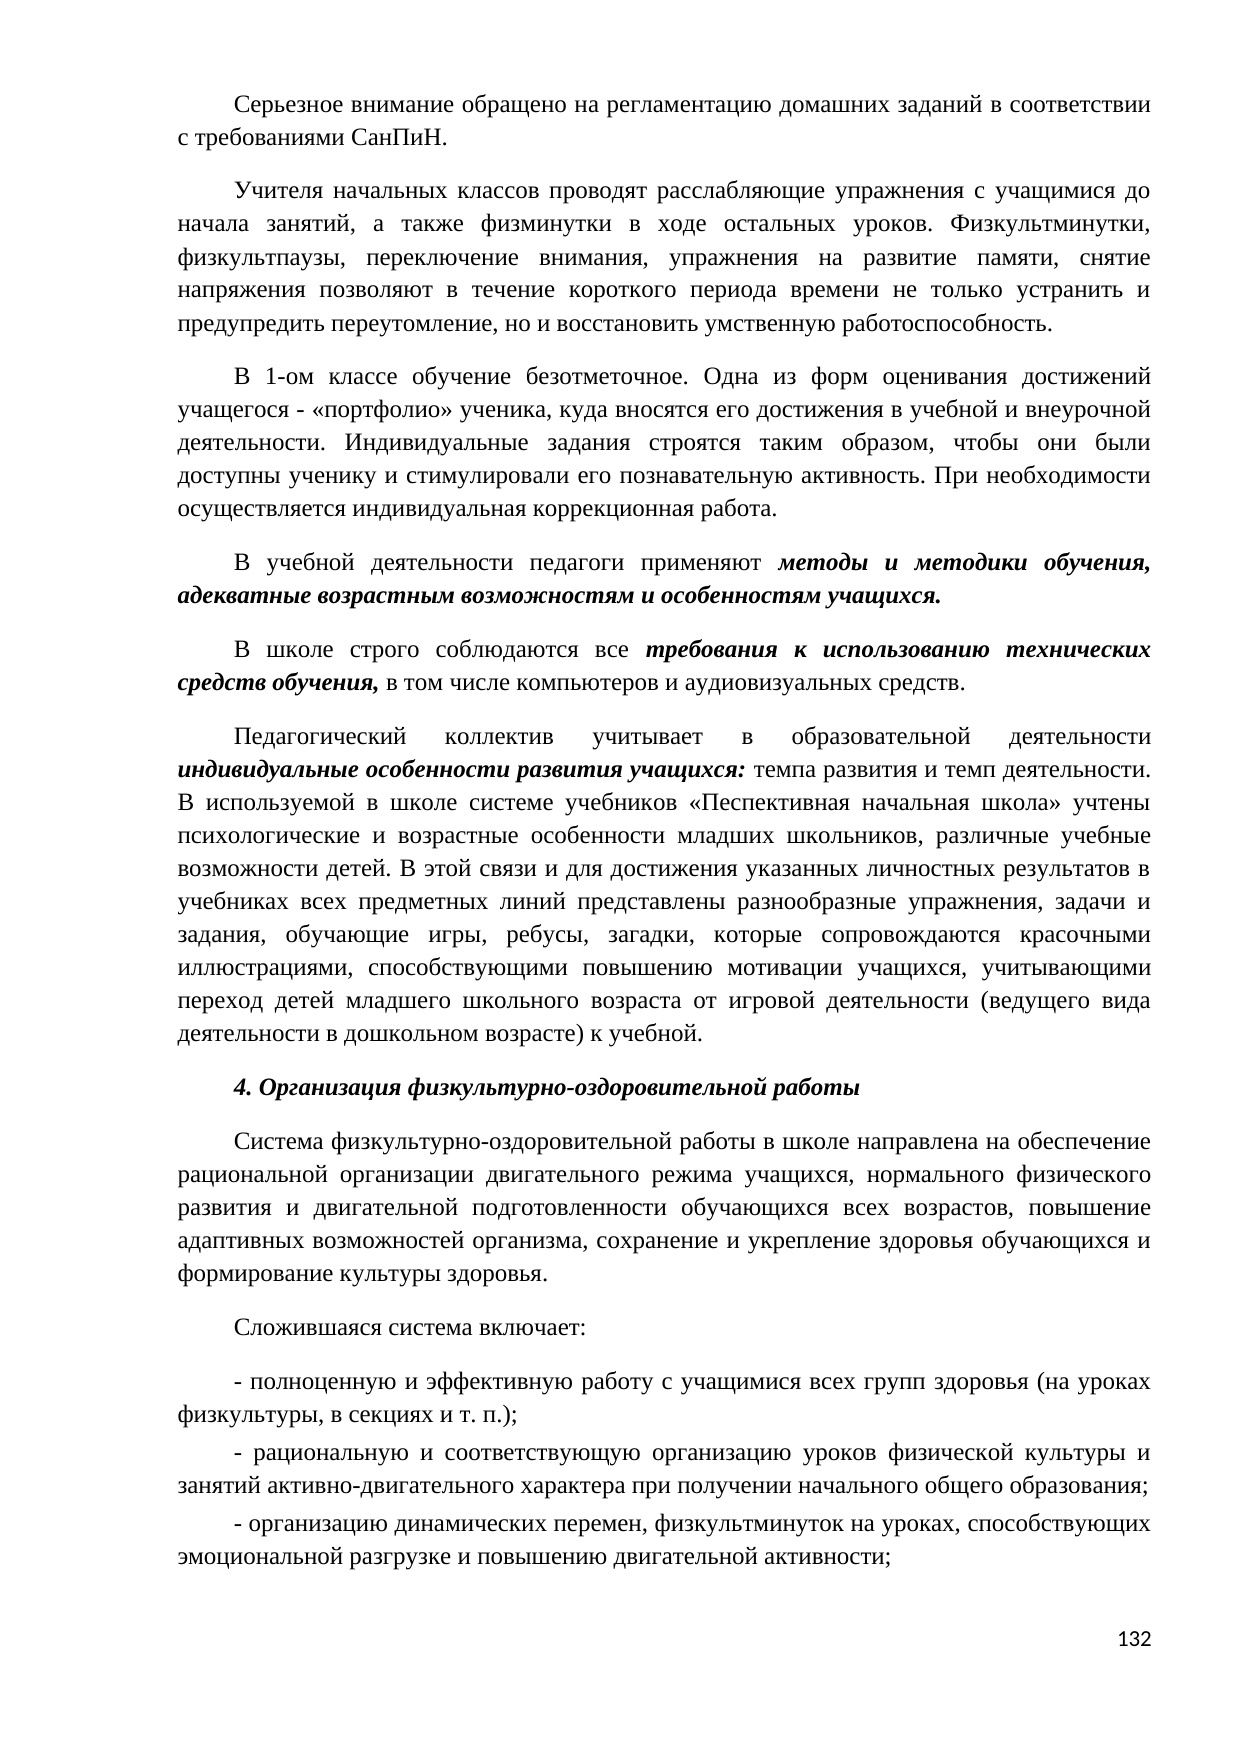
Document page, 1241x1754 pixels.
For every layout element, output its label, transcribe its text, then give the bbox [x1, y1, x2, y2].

text В 1-ом классе обучение безотметочное. Одна из форм оценивания достижений учащегося - «портфолио» ученика, куда вносятся его достижения в учебной и внеурочной деятельности. Индивидуальные задания строятся таким образом, чтобы они были доступны ученику и стимулировали его познавательную активность. При необходимости осуществляется индивидуальная коррекционная работа. [177, 361, 1152, 522]
text Учителя начальных классов проводят расслабляющие упражнения с учащимися до начала занятий, а также физминутки в ходе остальных уроков. Физкультминутки, физкультпаузы, переключение внимания, упражнения на развитие памяти, снятие напряжения позволяют в течение короткого периода времени не только устранить и предупредить переутомление, но и восстановить умственную работоспособность. [177, 176, 1152, 336]
text - организацию динамических перемен, физкультминуток на уроках, способствующих эмоциональной разгрузке и повышению двигательной активности; [177, 1508, 1152, 1569]
text Система физкультурно-оздоровительной работы в школе направлена на обеспечение рациональной организации двигательного режима учащихся, нормального физического развития и двигательной подготовленности обучающихся всех возрастов, повышение адаптивных возможностей организма, сохранение и укрепление здоровья обучающихся и формирование культуры здоровья. [177, 1126, 1152, 1287]
text В учебной деятельности педагоги применяют методы и методики обучения, адекватные возрастным возможностям и особенностям учащихся. [177, 547, 1152, 609]
text - рациональную и соответствующую организацию уроков физической культуры и занятий активно-двигательного характера при получении начального общего образования; [177, 1437, 1152, 1498]
text Педагогический коллектив учитывает в образовательной деятельности индивидуальные особенности развития учащихся: темпа развития и темп деятельности. В используемой в школе системе учебников «Песпективная начальная школа» учтены психологические и возрастные особенности младших школьников, различные учебные возможности детей. В этой связи и для достижения указанных личностных результатов в учебниках всех предметных линий представлены разнообразные упражнения, задачи и задания, обучающие игры, ребусы, загадки, которые сопровождаются красочными иллюстрациями, способствующими повышению мотивации учащихся, учитывающими переход детей младшего школьного возраста от игровой деятельности (ведущего вида деятельности в дошкольном возрасте) к учебной. [177, 721, 1152, 1047]
text 4. Организация физкультурно-оздоровительной работы [177, 1072, 1152, 1101]
text В школе строго соблюдаются все требования к использованию технических средств обучения, в том числе компьютеров и аудиовизуальных средств. [177, 634, 1152, 696]
text Сложившаяся система включает: [177, 1312, 1152, 1341]
text Серьезное внимание обращено на регламентацию домашних заданий в соответствии с требованиями СанПиН. [177, 89, 1152, 150]
text - полноценную и эффективную работу с учащимися всех групп здоровья (на уроках физкультуры, в секциях и т. п.); [177, 1366, 1152, 1428]
